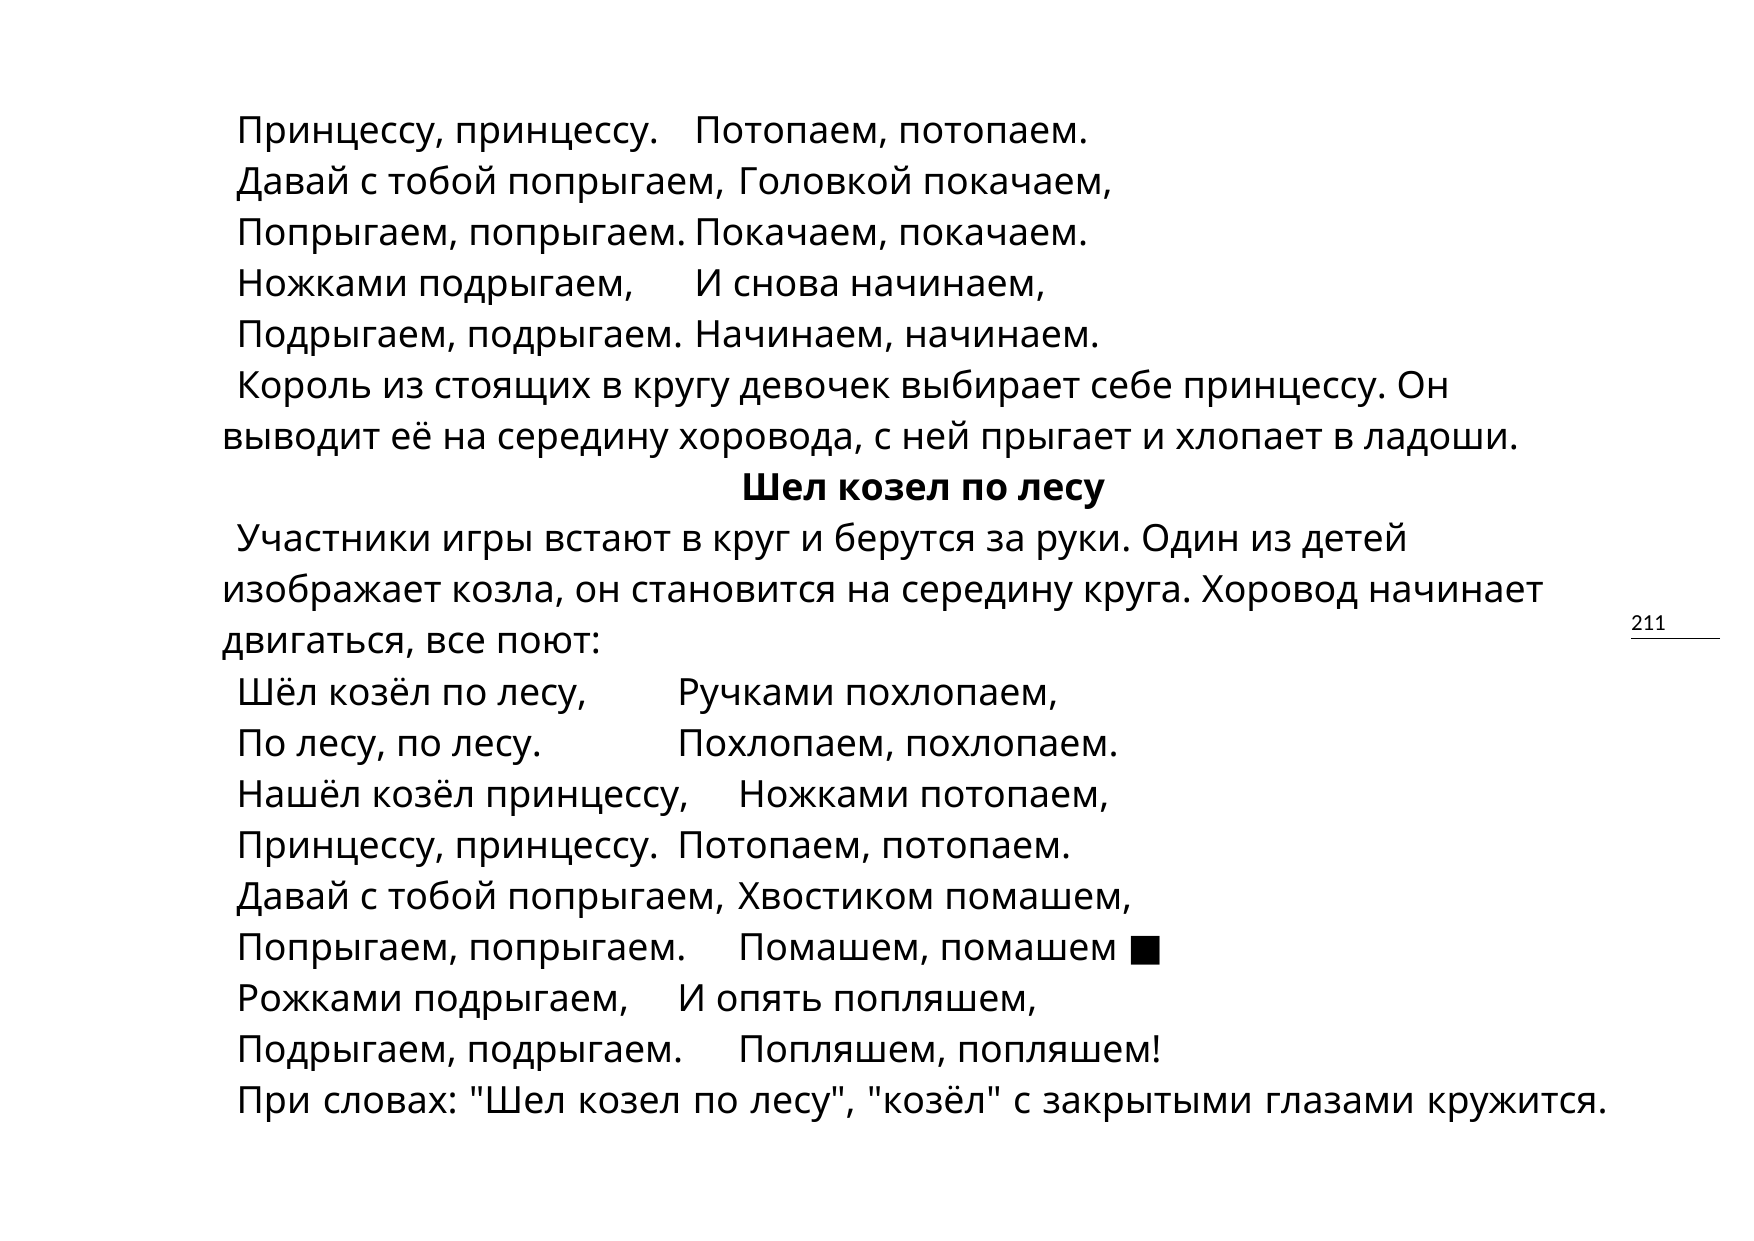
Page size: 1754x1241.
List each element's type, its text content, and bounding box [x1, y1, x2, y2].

text Шел козел по лесу [222, 461, 1609, 512]
text Шёл козёл по лесу, Ручками похлопаем, [222, 665, 1609, 716]
text Принцессу, принцессу. Потопаем, потопаем. [222, 818, 1609, 869]
text Король из стоящих в кругу девочек выбирает себе принцессу. Он выводит её на середину хоровода, с ней прыгает и хлопает в ладоши. [222, 359, 1609, 461]
text Подрыгаем, подрыгаем. Начинаем, начинаем. [222, 308, 1609, 359]
text Принцессу, принцессу. Потопаем, потопаем. [222, 103, 1609, 154]
text Нашёл козёл принцессу, Ножками потопаем, [222, 767, 1609, 818]
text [222, 1073, 1609, 1124]
text По лесу, по лесу. Похлопаем, похлопаем. [222, 716, 1609, 767]
text Участники игры встают в круг и берутся за руки. Один из детей изображает козла, он становится на середину круга. Хоровод начинает двигаться, все поют: [222, 512, 1609, 665]
text Подрыгаем, подрыгаем. Попляшем, попляшем! [222, 1022, 1609, 1073]
text Ножками подрыгаем, И снова начинаем, [222, 257, 1609, 308]
text Давай с тобой попрыгаем, Головкой покачаем, [222, 154, 1609, 206]
text Попрыгаем, попрыгаем. Помашем, помашем ■ [222, 920, 1609, 971]
text Давай с тобой попрыгаем, Хвостиком помашем, [222, 869, 1609, 920]
text Рожками подрыгаем, И опять попляшем, [222, 971, 1609, 1022]
text Попрыгаем, попрыгаем. Покачаем, покачаем. [222, 206, 1609, 257]
